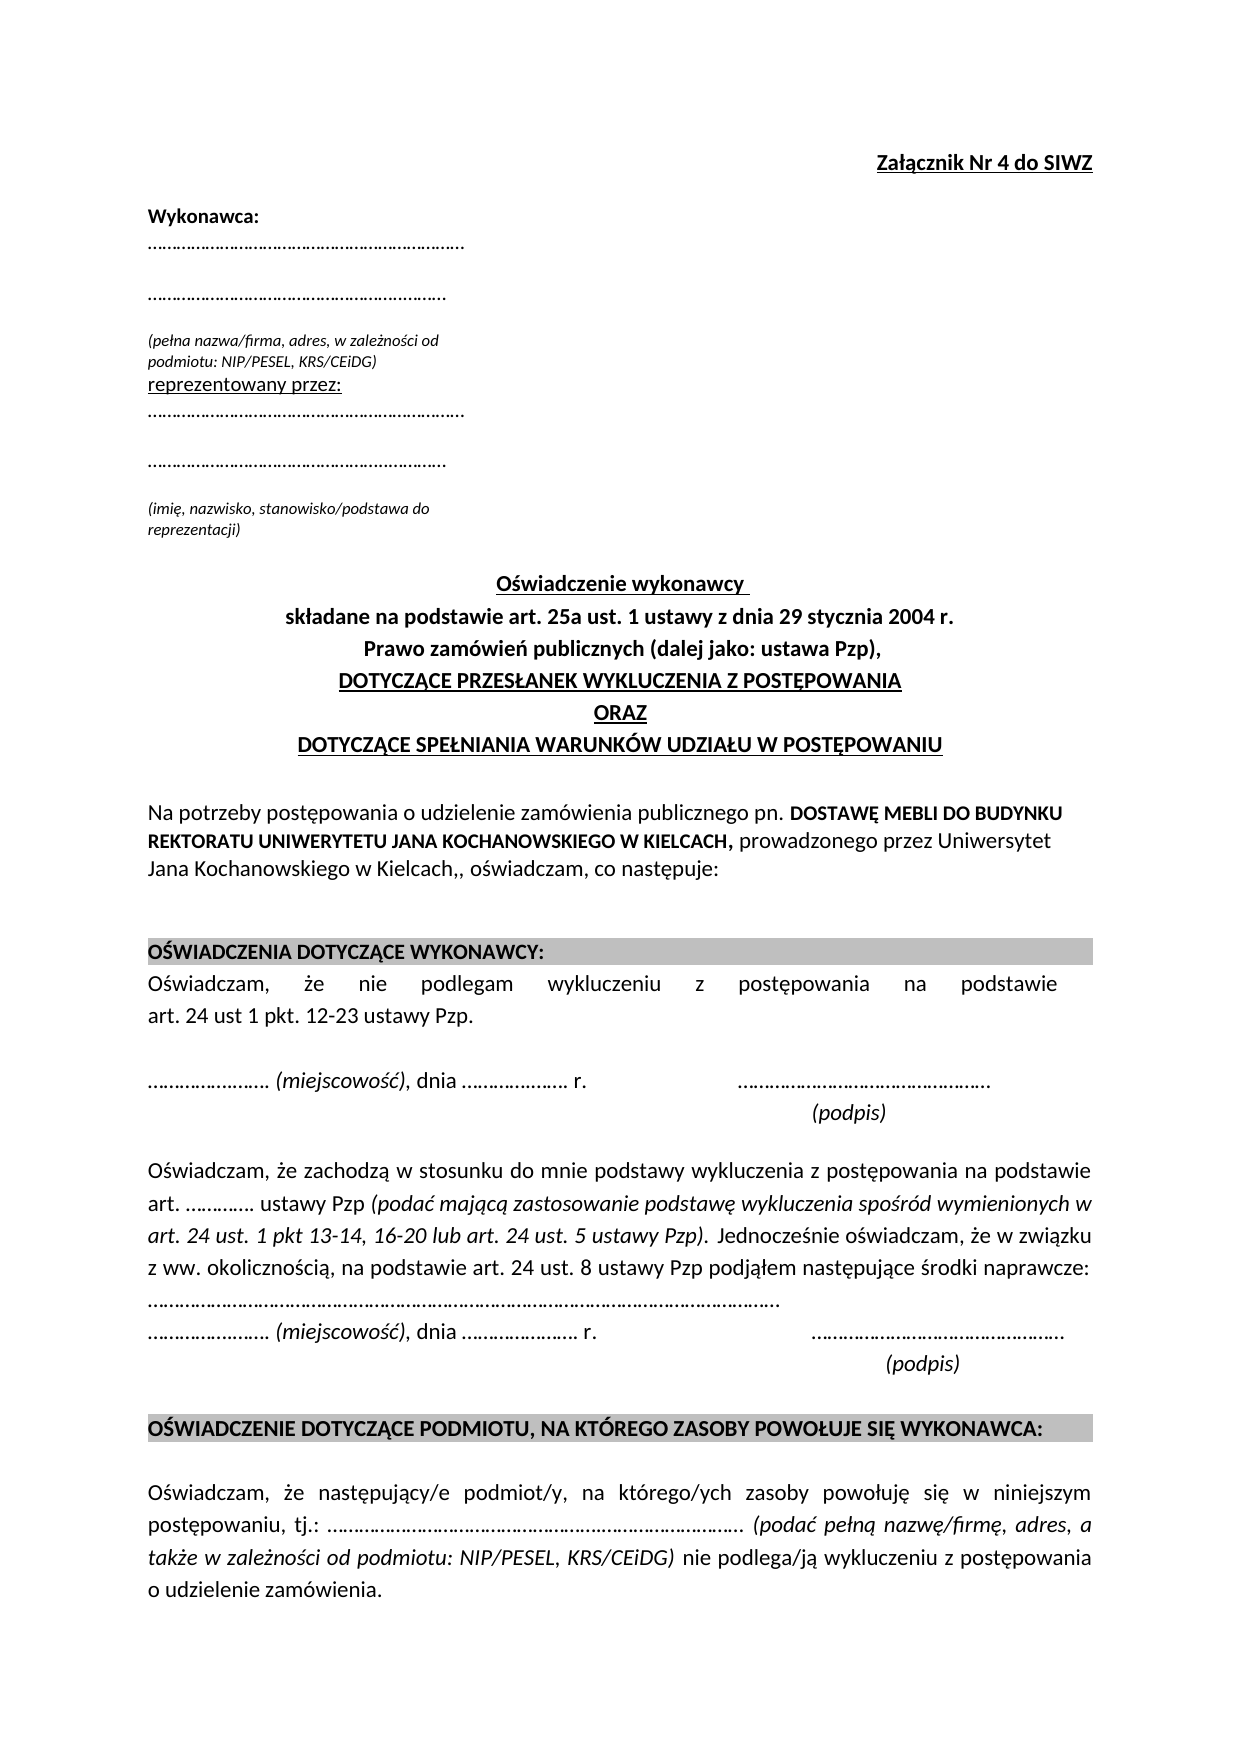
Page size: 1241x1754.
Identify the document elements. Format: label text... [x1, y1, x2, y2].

text OŚWIADCZENIA DOTYCZĄCE WYKONAWCY: [148, 938, 1093, 965]
text Oświadczam, że zachodzą w stosunku do mnie podstawy wykluczenia z postępowania na podstawie art. …………. ustawy Pzp (podać mającą zastosowanie podstawę wykluczenia spośród wymienionych w art. 24 ust. 1 pkt 13-14, 16-20 lub art. 24 ust. 5 ustawy Pzp). Jednocześnie oświadczam, że w związku z ww. okolicznością, na podstawie art. 24 ust. 8 ustawy Pzp podjąłem następujące środki naprawcze: ………………………………………………………………………………………………………… [148, 1156, 1093, 1313]
text Na potrzeby postępowania o udzielenie zamówienia publicznego pn. DOSTAWĘ MEBLI DO BUDYNKU REKTORATU UNIWERYTETU JANA KOCHANOWSKIEGO W KIELCACH, prowadzonego przez Uniwersytet Jana Kochanowskiego w Kielcach,, oświadczam, co następuje: [148, 798, 1093, 882]
text Prawo zamówień publicznych (dalej jako: ustawa Pzp), [148, 634, 1093, 662]
list Oświadczam, że nie podlegam wykluczeniu z postępowania na podstawie art. 24 ust 1 pkt. 12-23 ustawy Pzp. [148, 969, 1093, 1029]
text Wykonawca: [148, 204, 1093, 229]
text reprezentowany przez: [148, 371, 1093, 397]
text (podpis) [738, 1098, 1093, 1126]
text Oświadczam, że następujący/e podmiot/y, na którego/ych zasoby powołuję się w niniejszym postępowaniu, tj.: …………………………………………….……………………… (podać pełną nazwę/firmę, adres, a także w zależności od podmiotu: NIP/PESEL, KRS/CEiDG) nie podlega/ją wykluczeniu z postępowania o udzielenie zamówienia. [148, 1478, 1093, 1603]
text (imię, nazwisko, stanowisko/podstawa do reprezentacji) [148, 498, 472, 539]
text DOTYCZĄCE PRZESŁANEK WYKLUCZENIA Z POSTĘPOWANIA [148, 666, 1093, 694]
text ORAZ [148, 698, 1093, 726]
text Oświadczenie wykonawcy [148, 569, 1093, 598]
text Załącznik Nr 4 do SIWZ [148, 148, 1093, 176]
text …………….……. (miejscowość), dnia ………….……. r. ………………………………………… [148, 1066, 1093, 1094]
text DOTYCZĄCE SPEŁNIANIA WARUNKÓW UDZIAŁU W POSTĘPOWANIU [148, 731, 1093, 758]
text składane na podstawie art. 25a ust. 1 ustawy z dnia 29 stycznia 2004 r. [148, 602, 1093, 630]
text OŚWIADCZENIE DOTYCZĄCE PODMIOTU, NA KTÓREGO ZASOBY POWOŁUJE SIĘ WYKONAWCA: [148, 1414, 1093, 1442]
text ……………………………………………………………………………………………………..………… [148, 397, 472, 473]
text ………………………………………………………………………………………………………..……… [148, 229, 472, 305]
text (podpis) [811, 1349, 1093, 1378]
text …………….……. (miejscowość), dnia …………………. r. ………………………………………… [148, 1317, 1093, 1345]
text (pełna nazwa/firma, adres, w zależności od podmiotu: NIP/PESEL, KRS/CEiDG) [148, 331, 472, 371]
